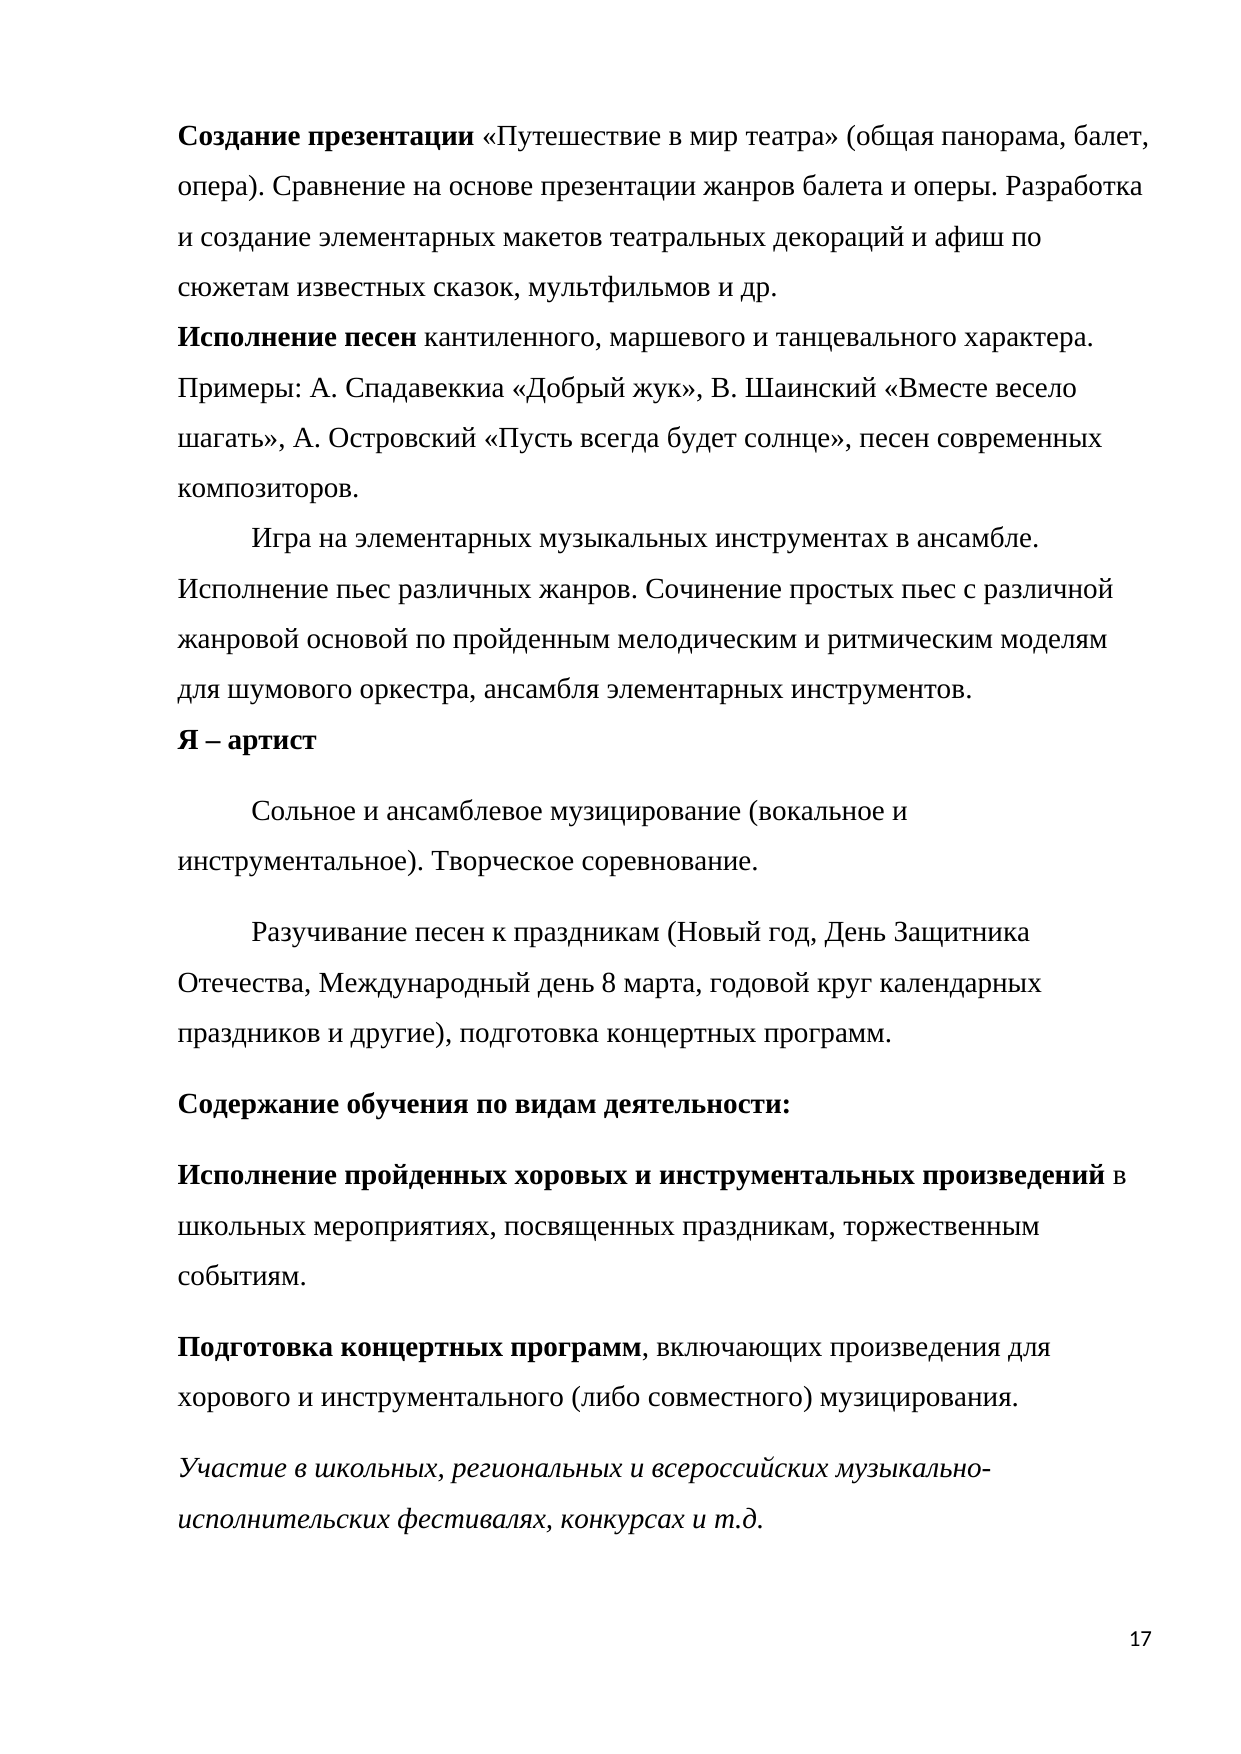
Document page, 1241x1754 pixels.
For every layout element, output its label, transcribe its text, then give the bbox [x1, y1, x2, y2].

text Исполнение пройденных хоровых и инструментальных произведений в школьных мероприятиях, посвященных праздникам, торжественным событиям. [177, 1157, 1152, 1292]
text Подготовка концертных программ, включающих произведения для хорового и инструментального (либо совместного) музицирования. [177, 1329, 1152, 1413]
text Содержание обучения по видам деятельности: [177, 1086, 1152, 1120]
text Разучивание песен к праздникам (Новый год, День Защитника Отечества, Международный день 8 марта, годовой круг календарных праздников и другие), подготовка концертных программ. [177, 914, 1152, 1049]
text Игра на элементарных музыкальных инструментах в ансамбле. Исполнение пьес различных жанров. Сочинение простых пьес с различной жанровой основой по пройденным мелодическим и ритмическим моделям для шумового оркестра, ансамбля элементарных инструментов. [177, 521, 1152, 705]
text Сольное и ансамблевое музицирование (вокальное и инструментальное). Творческое соревнование. [177, 793, 1152, 877]
text Создание презентации «Путешествие в мир театра» (общая панорама, балет, опера). Сравнение на основе презентации жанров балета и оперы. Разработка и создание элементарных макетов театральных декораций и афиш по сюжетам известных сказок, мультфильмов и др. [177, 118, 1152, 303]
text Участие в школьных, региональных и всероссийских музыкально-исполнительских фестивалях, конкурсах и т.д. [177, 1451, 1152, 1534]
text Исполнение песен кантиленного, маршевого и танцевального характера. Примеры: А. Спадавеккиа «Добрый жук», В. Шаинский «Вместе весело шагать», А. Островский «Пусть всегда будет солнце», песен современных композиторов. [177, 319, 1152, 504]
text Я – артист [177, 722, 1152, 755]
